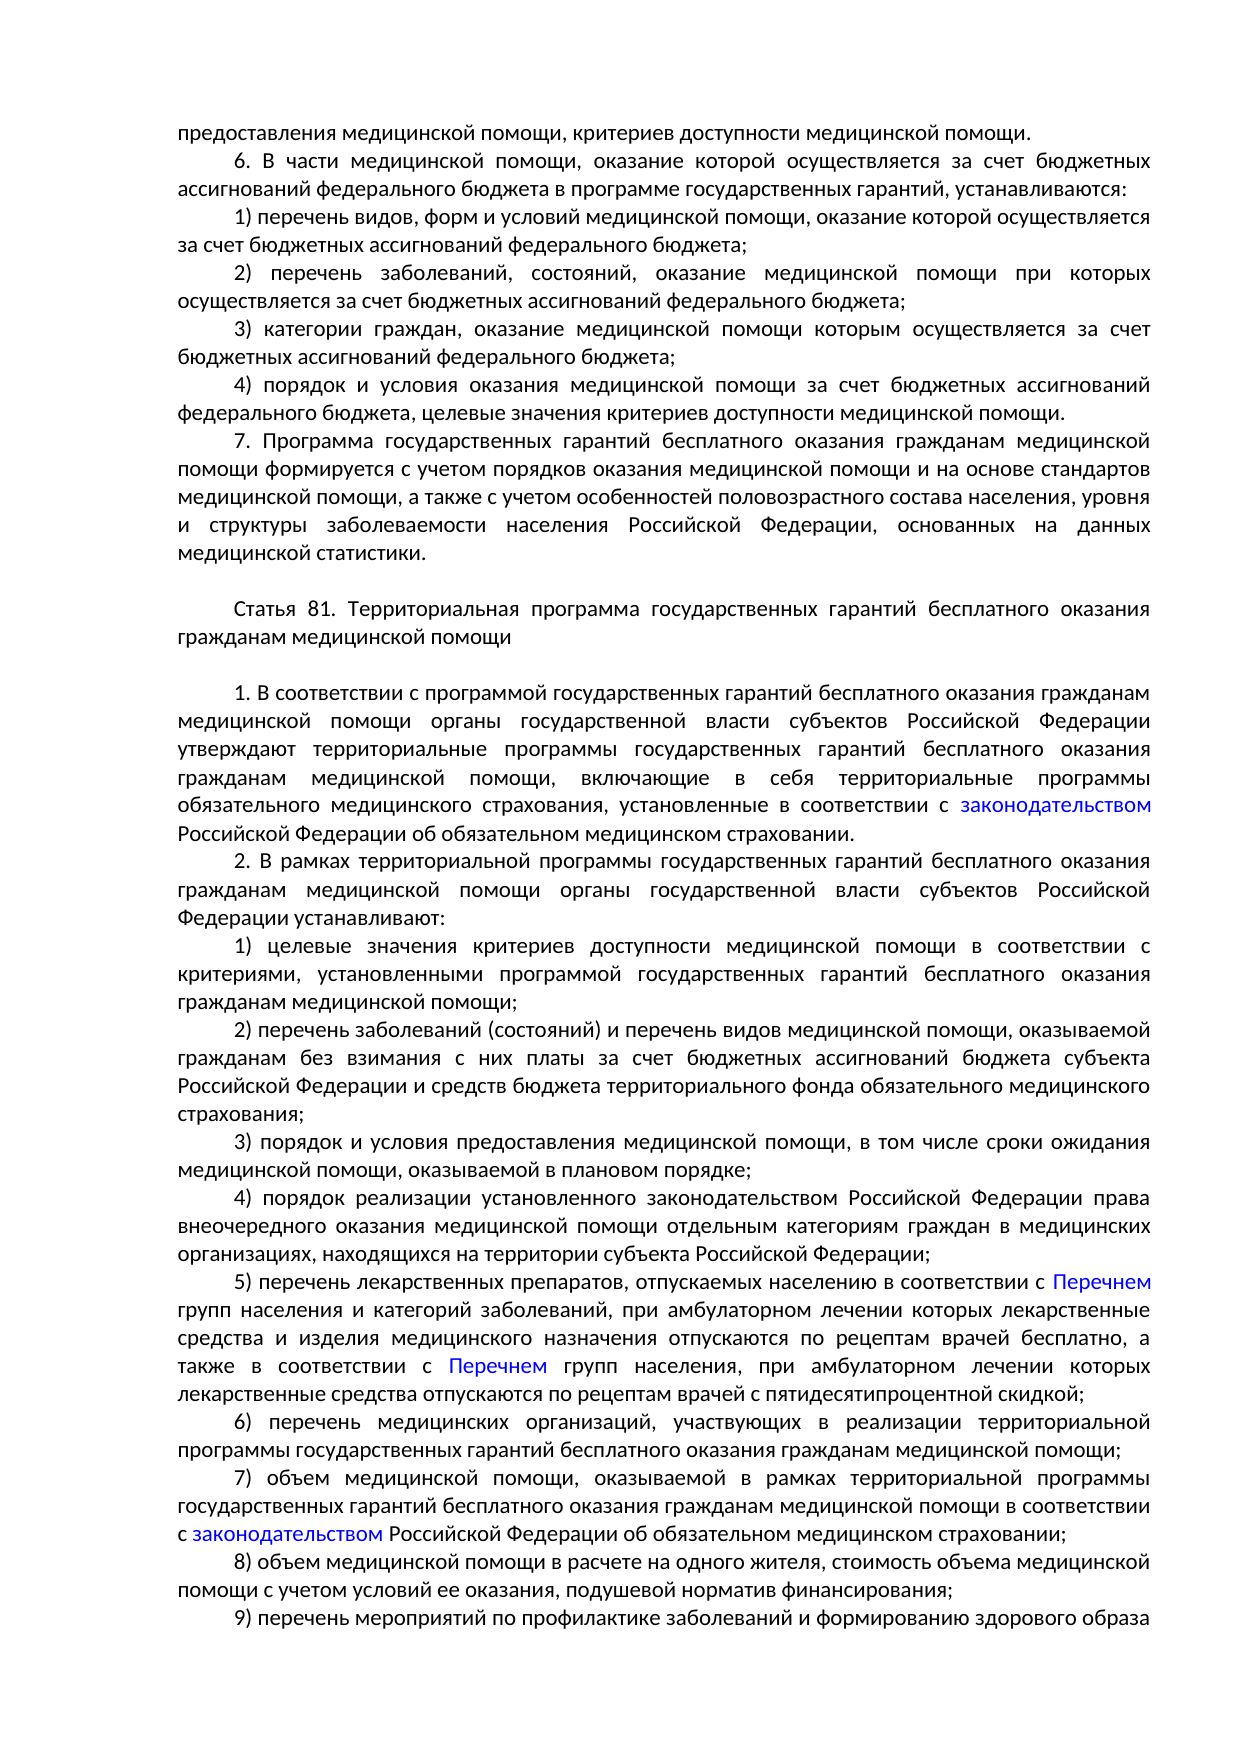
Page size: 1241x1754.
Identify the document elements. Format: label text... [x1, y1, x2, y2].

text 4) порядок и условия оказания медицинской помощи за счет бюджетных ассигнований федерального бюджета, целевые значения критериев доступности медицинской помощи. [177, 370, 1152, 426]
text 2) перечень заболеваний, состояний, оказание медицинской помощи при которых осуществляется за счет бюджетных ассигнований федерального бюджета; [177, 258, 1152, 314]
text 1) перечень видов, форм и условий медицинской помощи, оказание которой осуществляется за счет бюджетных ассигнований федерального бюджета; [177, 202, 1152, 258]
text 3) порядок и условия предоставления медицинской помощи, в том числе сроки ожидания медицинской помощи, оказываемой в плановом порядке; [177, 1127, 1152, 1183]
text 4) порядок реализации установленного законодательством Российской Федерации права внеочередного оказания медицинской помощи отдельным категориям граждан в медицинских организациях, находящихся на территории субъекта Российской Федерации; [177, 1183, 1152, 1267]
text 7. Программа государственных гарантий бесплатного оказания гражданам медицинской помощи формируется с учетом порядков оказания медицинской помощи и на основе стандартов медицинской помощи, а также с учетом особенностей половозрастного состава населения, уровня и структуры заболеваемости населения Российской Федерации, основанных на данных медицинской статистики. [177, 426, 1152, 566]
text Статья 81. Территориальная программа государственных гарантий бесплатного оказания гражданам медицинской помощи [177, 594, 1152, 651]
text 2. В рамках территориальной программы государственных гарантий бесплатного оказания гражданам медицинской помощи органы государственной власти субъектов Российской Федерации устанавливают: [177, 847, 1152, 931]
text 6) перечень медицинских организаций, участвующих в реализации территориальной программы государственных гарантий бесплатного оказания гражданам медицинской помощи; [177, 1407, 1152, 1463]
text 7) объем медицинской помощи, оказываемой в рамках территориальной программы государственных гарантий бесплатного оказания гражданам медицинской помощи в соответствии с законодательством Российской Федерации об обязательном медицинском страховании; [177, 1463, 1152, 1547]
text 6. В части медицинской помощи, оказание которой осуществляется за счет бюджетных ассигнований федерального бюджета в программе государственных гарантий, устанавливаются: [177, 146, 1152, 202]
text 2) перечень заболеваний (состояний) и перечень видов медицинской помощи, оказываемой гражданам без взимания с них платы за счет бюджетных ассигнований бюджета субъекта Российской Федерации и средств бюджета территориального фонда обязательного медицинского страхования; [177, 1015, 1152, 1127]
text 5) перечень лекарственных препаратов, отпускаемых населению в соответствии с Перечнем групп населения и категорий заболеваний, при амбулаторном лечении которых лекарственные средства и изделия медицинского назначения отпускаются по рецептам врачей бесплатно, а также в соответствии с Перечнем групп населения, при амбулаторном лечении которых лекарственные средства отпускаются по рецептам врачей с пятидесятипроцентной скидкой; [177, 1267, 1152, 1407]
text 1. В соответствии с программой государственных гарантий бесплатного оказания гражданам медицинской помощи органы государственной власти субъектов Российской Федерации утверждают территориальные программы государственных гарантий бесплатного оказания гражданам медицинской помощи, включающие в себя территориальные программы обязательного медицинского страхования, установленные в соответствии с законодательством Российской Федерации об обязательном медицинском страховании. [177, 678, 1152, 847]
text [177, 118, 1152, 146]
text 1) целевые значения критериев доступности медицинской помощи в соответствии с критериями, установленными программой государственных гарантий бесплатного оказания гражданам медицинской помощи; [177, 931, 1152, 1015]
text 3) категории граждан, оказание медицинской помощи которым осуществляется за счет бюджетных ассигнований федерального бюджета; [177, 314, 1152, 370]
text 8) объем медицинской помощи в расчете на одного жителя, стоимость объема медицинской помощи с учетом условий ее оказания, подушевой норматив финансирования; [177, 1547, 1152, 1603]
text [177, 1603, 1152, 1631]
